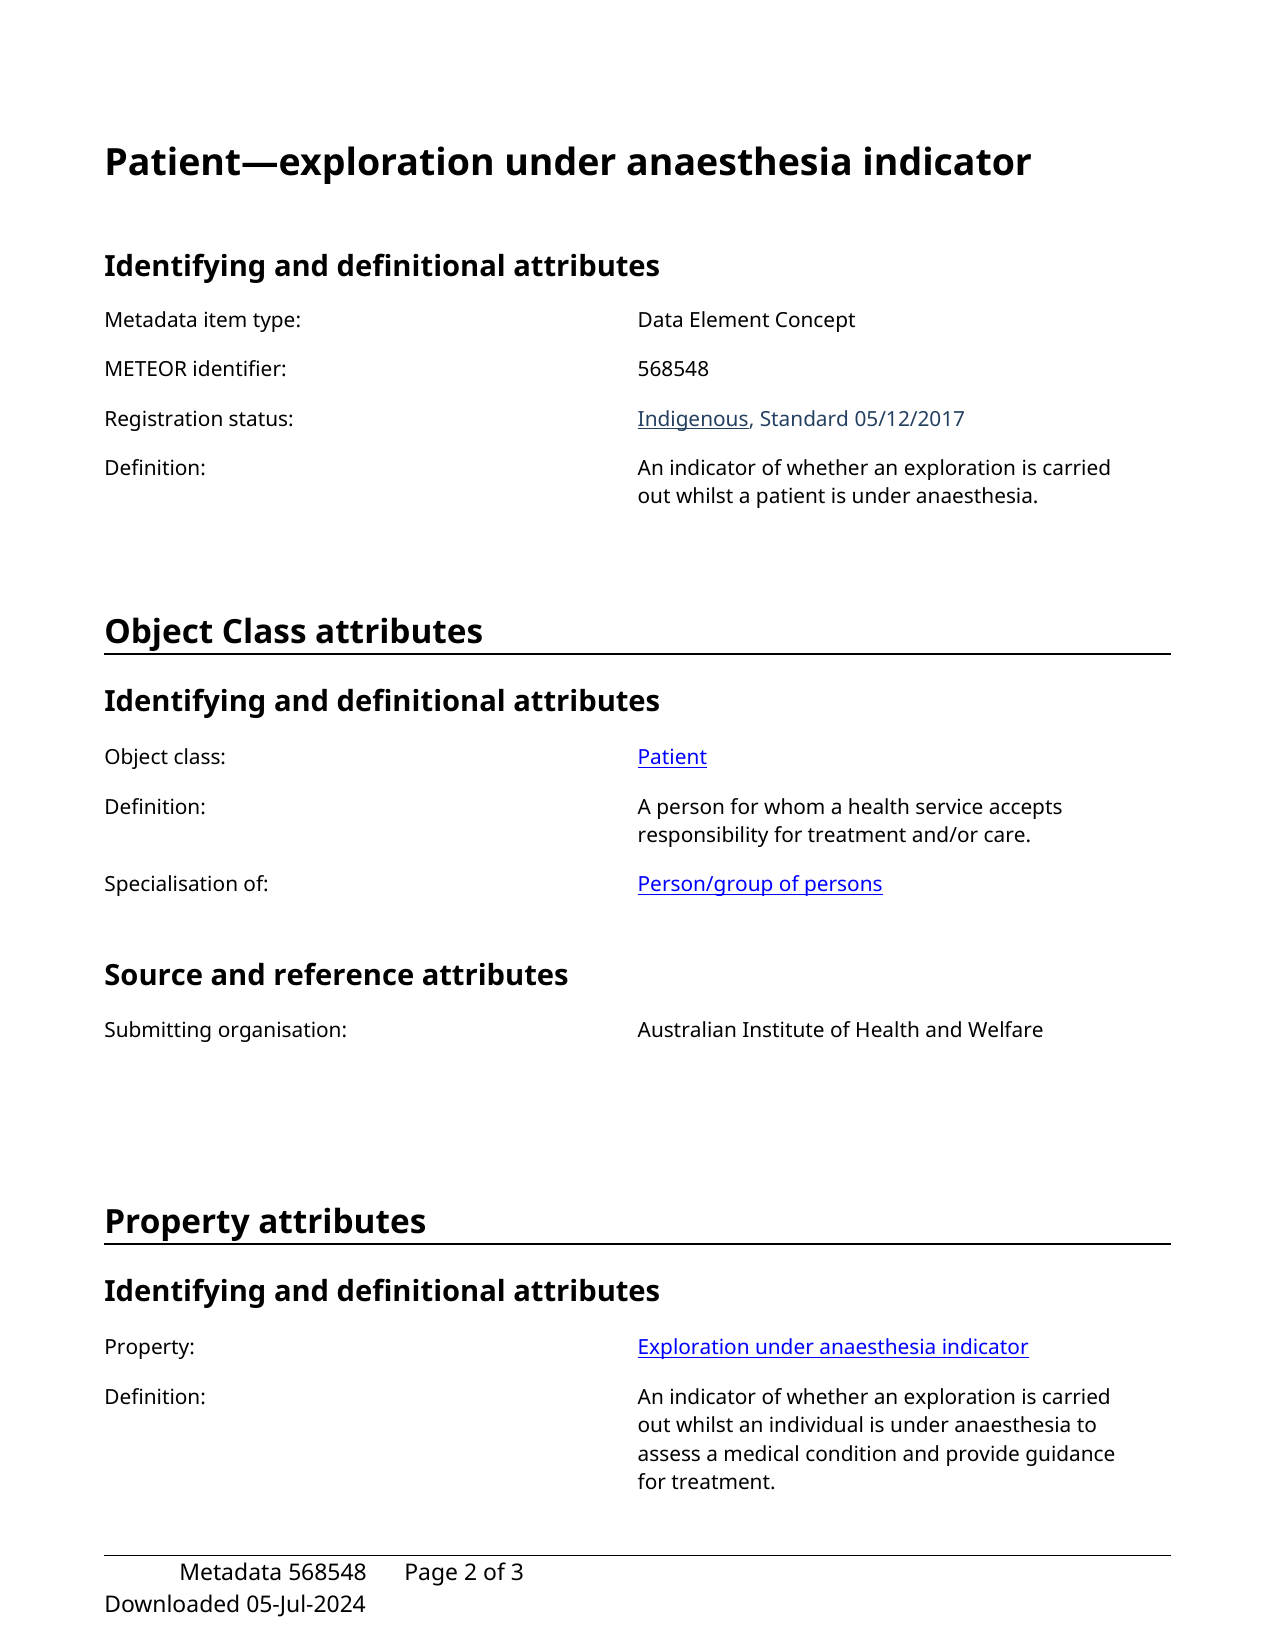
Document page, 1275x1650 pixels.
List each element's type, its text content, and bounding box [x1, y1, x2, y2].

table_cell Definition: [93, 781, 626, 859]
subtitle Identifying and definitional attributes [104, 1270, 1171, 1309]
table_header Identifying and definitional attributes [93, 199, 1159, 295]
table_header Object class: [93, 732, 626, 781]
subtitle Object Class attributes [104, 608, 1171, 653]
table_cell Specialisation of: [93, 859, 626, 908]
table_cell Submitting organisation: [93, 1004, 626, 1110]
table_cell An indicator of whether an exploration is carried out whilst a patient is under anaesthesia. [626, 443, 1159, 520]
table_cell Person/group of persons [626, 859, 1159, 908]
subtitle Patient—exploration under anaesthesia indicator [104, 135, 1171, 186]
table_cell Registration status: [93, 394, 626, 443]
table_header Property: [93, 1322, 626, 1371]
subtitle Identifying and definitional attributes [104, 680, 1171, 719]
table_cell 568548 [626, 344, 1159, 393]
table_header Exploration under anaesthesia indicator [626, 1322, 1159, 1371]
subtitle Property attributes [104, 1198, 1171, 1243]
table_cell Definition: [93, 1371, 626, 1506]
table_cell A person for whom a health service accepts responsibility for treatment and/or care. [626, 781, 1159, 859]
table_cell An indicator of whether an exploration is carried out whilst an individual is under anaesthesia to assess a medical condition and provide guidance for treatment. [626, 1371, 1159, 1506]
table_cell METEOR identifier: [93, 344, 626, 393]
table_cell Australian Institute of Health and Welfare [626, 1004, 1159, 1110]
table_cell Definition: [93, 443, 626, 520]
table_cell Data Element Concept [626, 295, 1159, 344]
table_header Patient [626, 732, 1159, 781]
table_cell Indigenous, Standard 05/12/2017 [626, 394, 1159, 443]
table_cell Source and reference attributes [93, 908, 1159, 1004]
table_cell Metadata item type: [93, 295, 626, 344]
